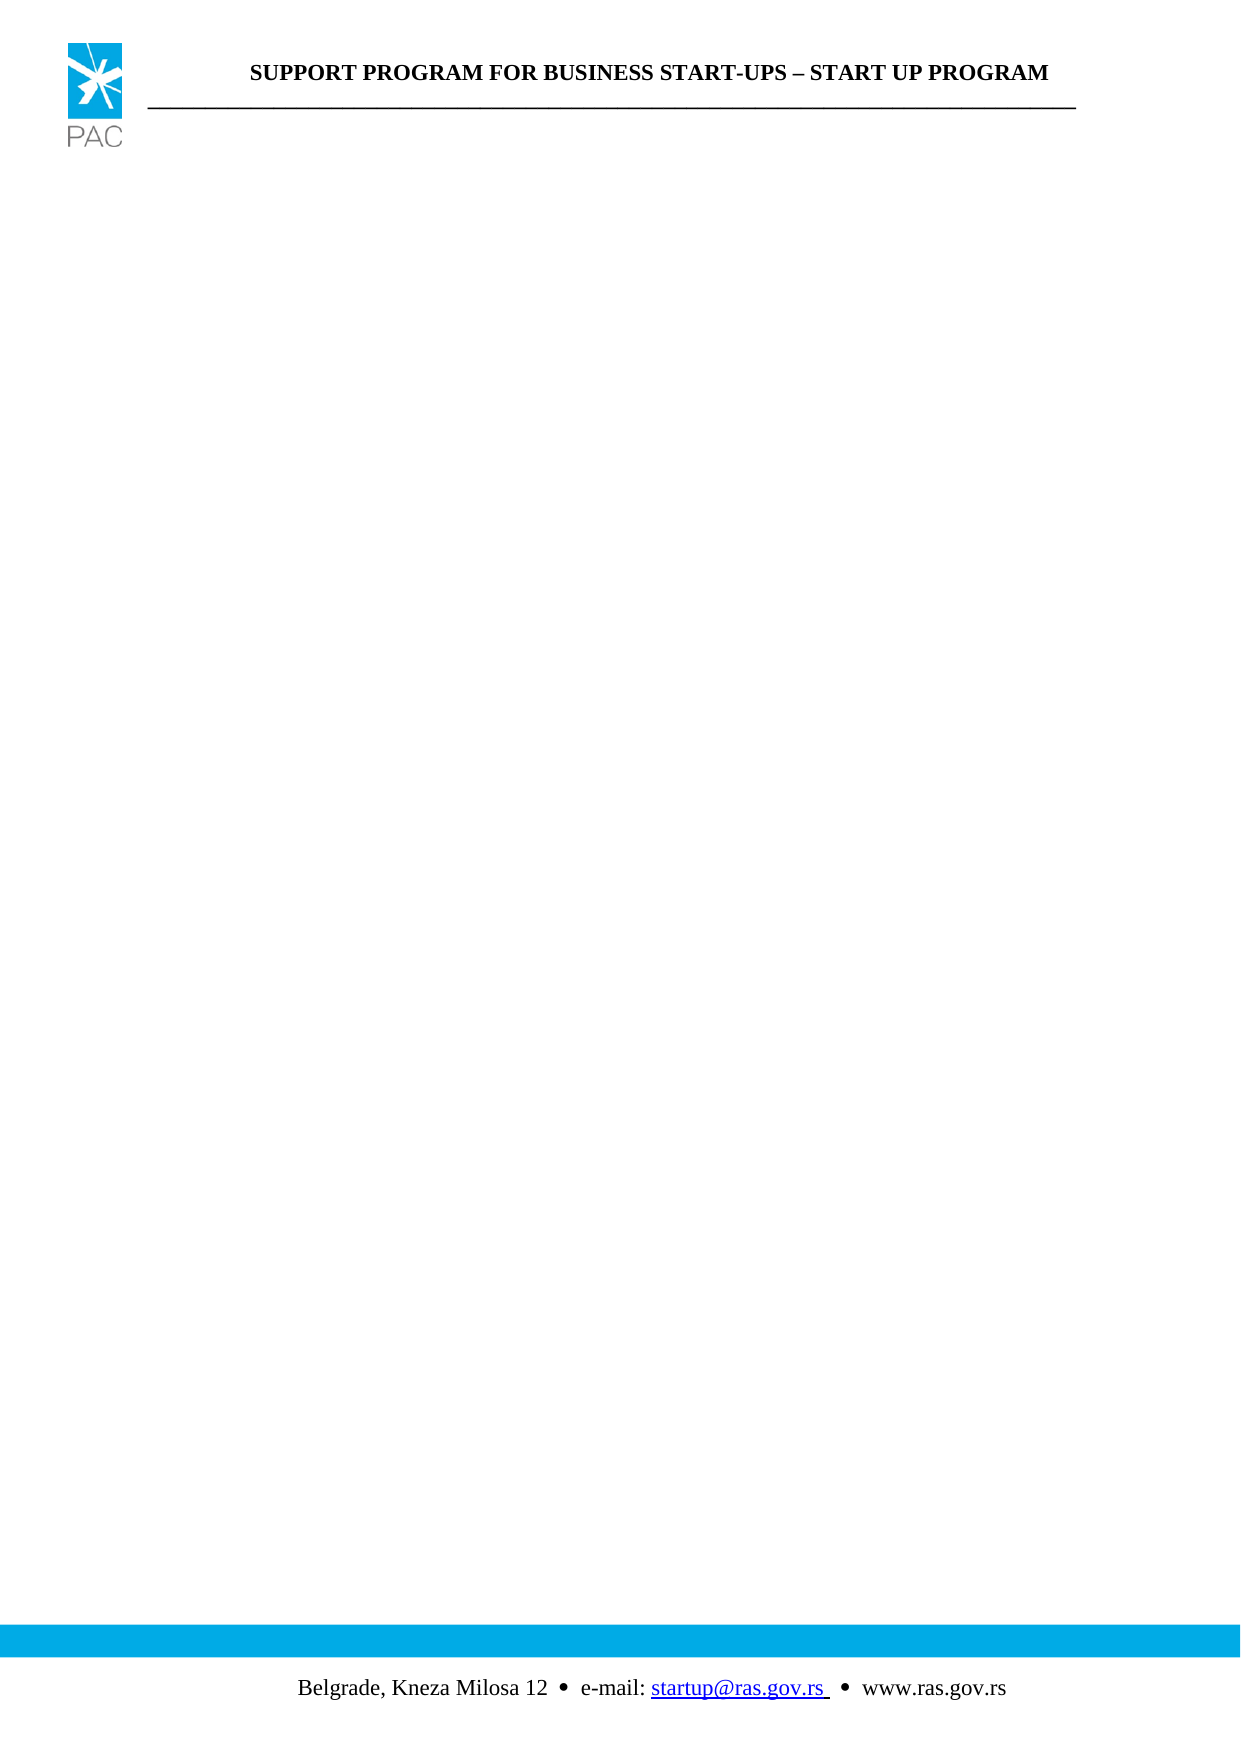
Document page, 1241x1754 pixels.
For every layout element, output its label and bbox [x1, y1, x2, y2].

picture [68, 58, 122, 108]
picture [68, 119, 122, 147]
